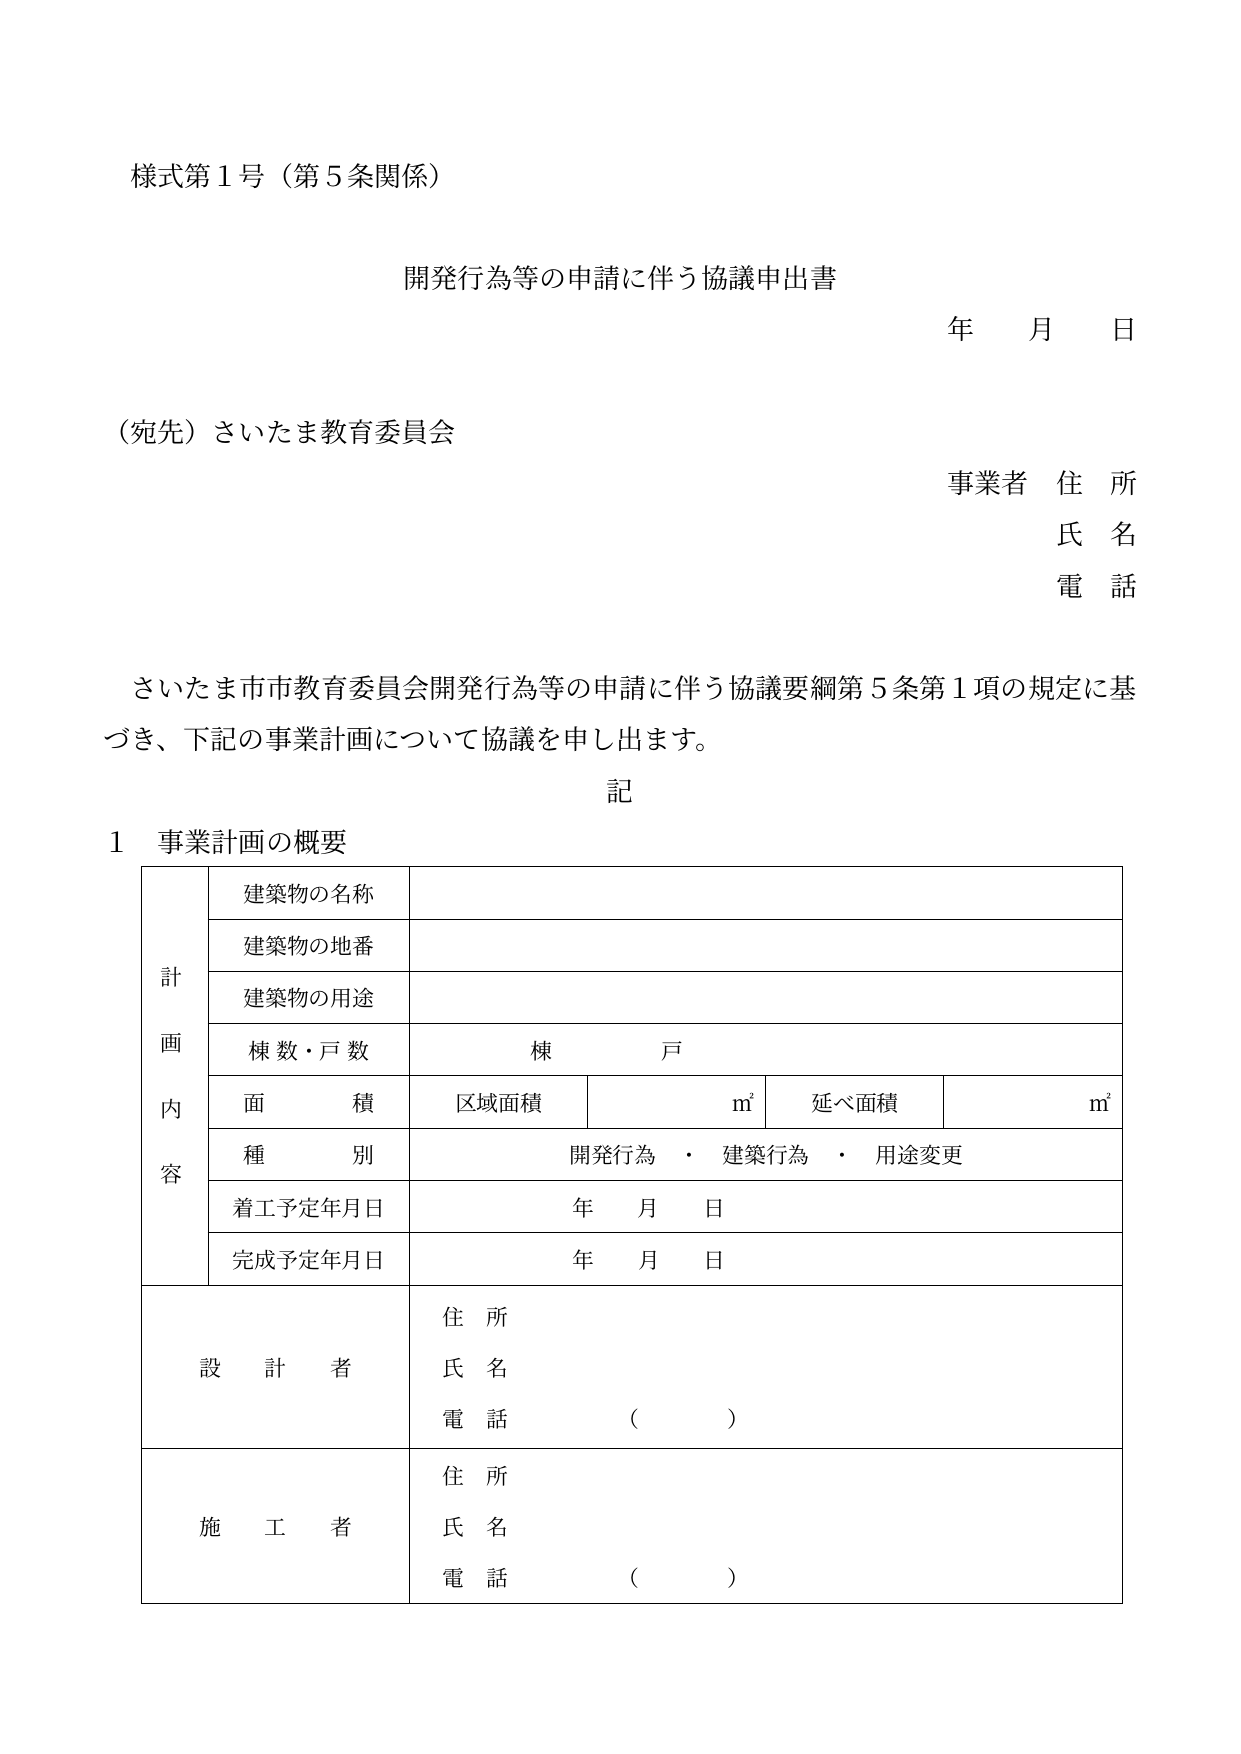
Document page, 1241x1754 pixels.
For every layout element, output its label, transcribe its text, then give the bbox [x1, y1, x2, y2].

subtitle 記 [103, 764, 1137, 815]
table_cell 完成予定年月日 [209, 1233, 409, 1284]
table_cell 種 別 [209, 1129, 409, 1180]
text 年 月 日 [103, 302, 1137, 354]
table_cell 延べ面積 [766, 1076, 943, 1128]
table_cell 住 所 氏 名 電 話 （ ） [410, 1449, 1122, 1603]
table_cell 面 積 [209, 1076, 409, 1128]
table_cell 建築物の用途 [209, 972, 409, 1023]
text 氏 名 [103, 507, 1137, 559]
table_cell [410, 920, 1122, 971]
table_cell 年 月 日 [410, 1233, 1122, 1284]
table_cell ㎡ [588, 1076, 765, 1128]
table_cell 年 月 日 [410, 1181, 1122, 1232]
table_cell 建築物の地番 [209, 920, 409, 971]
table_cell [410, 972, 1122, 1023]
text １ 事業計画の概要 [103, 815, 1137, 866]
table_cell ㎡ [944, 1076, 1122, 1128]
table_cell 区域面積 [410, 1076, 587, 1128]
table_cell 着工予定年月日 [209, 1181, 409, 1232]
text 開発行為等の申請に伴う協議申出書 [103, 251, 1137, 302]
table_cell 棟 戸 [410, 1024, 1122, 1075]
table_header 建築物の名称 [209, 867, 409, 918]
table_cell 棟 数・戸 数 [209, 1024, 409, 1075]
table_cell 住 所 氏 名 電 話 （ ） [410, 1286, 1122, 1448]
text 様式第１号（第５条関係） [103, 149, 1137, 200]
table_header 計 画 内 容 [142, 867, 208, 1284]
text さいたま市市教育委員会開発行為等の申請に伴う協議要綱第５条第１項の規定に基づき、下記の事業計画について協議を申し出ます。 [103, 661, 1137, 764]
text 事業者 住 所 [103, 456, 1137, 507]
table_header [410, 867, 1122, 918]
text 電 話 [103, 559, 1137, 610]
text （宛先）さいたま教育委員会 [103, 405, 1137, 456]
table_cell 設 計 者 [142, 1286, 409, 1448]
table_cell 施 工 者 [142, 1449, 409, 1603]
table_cell 開発行為 ・ 建築行為 ・ 用途変更 [410, 1129, 1122, 1180]
